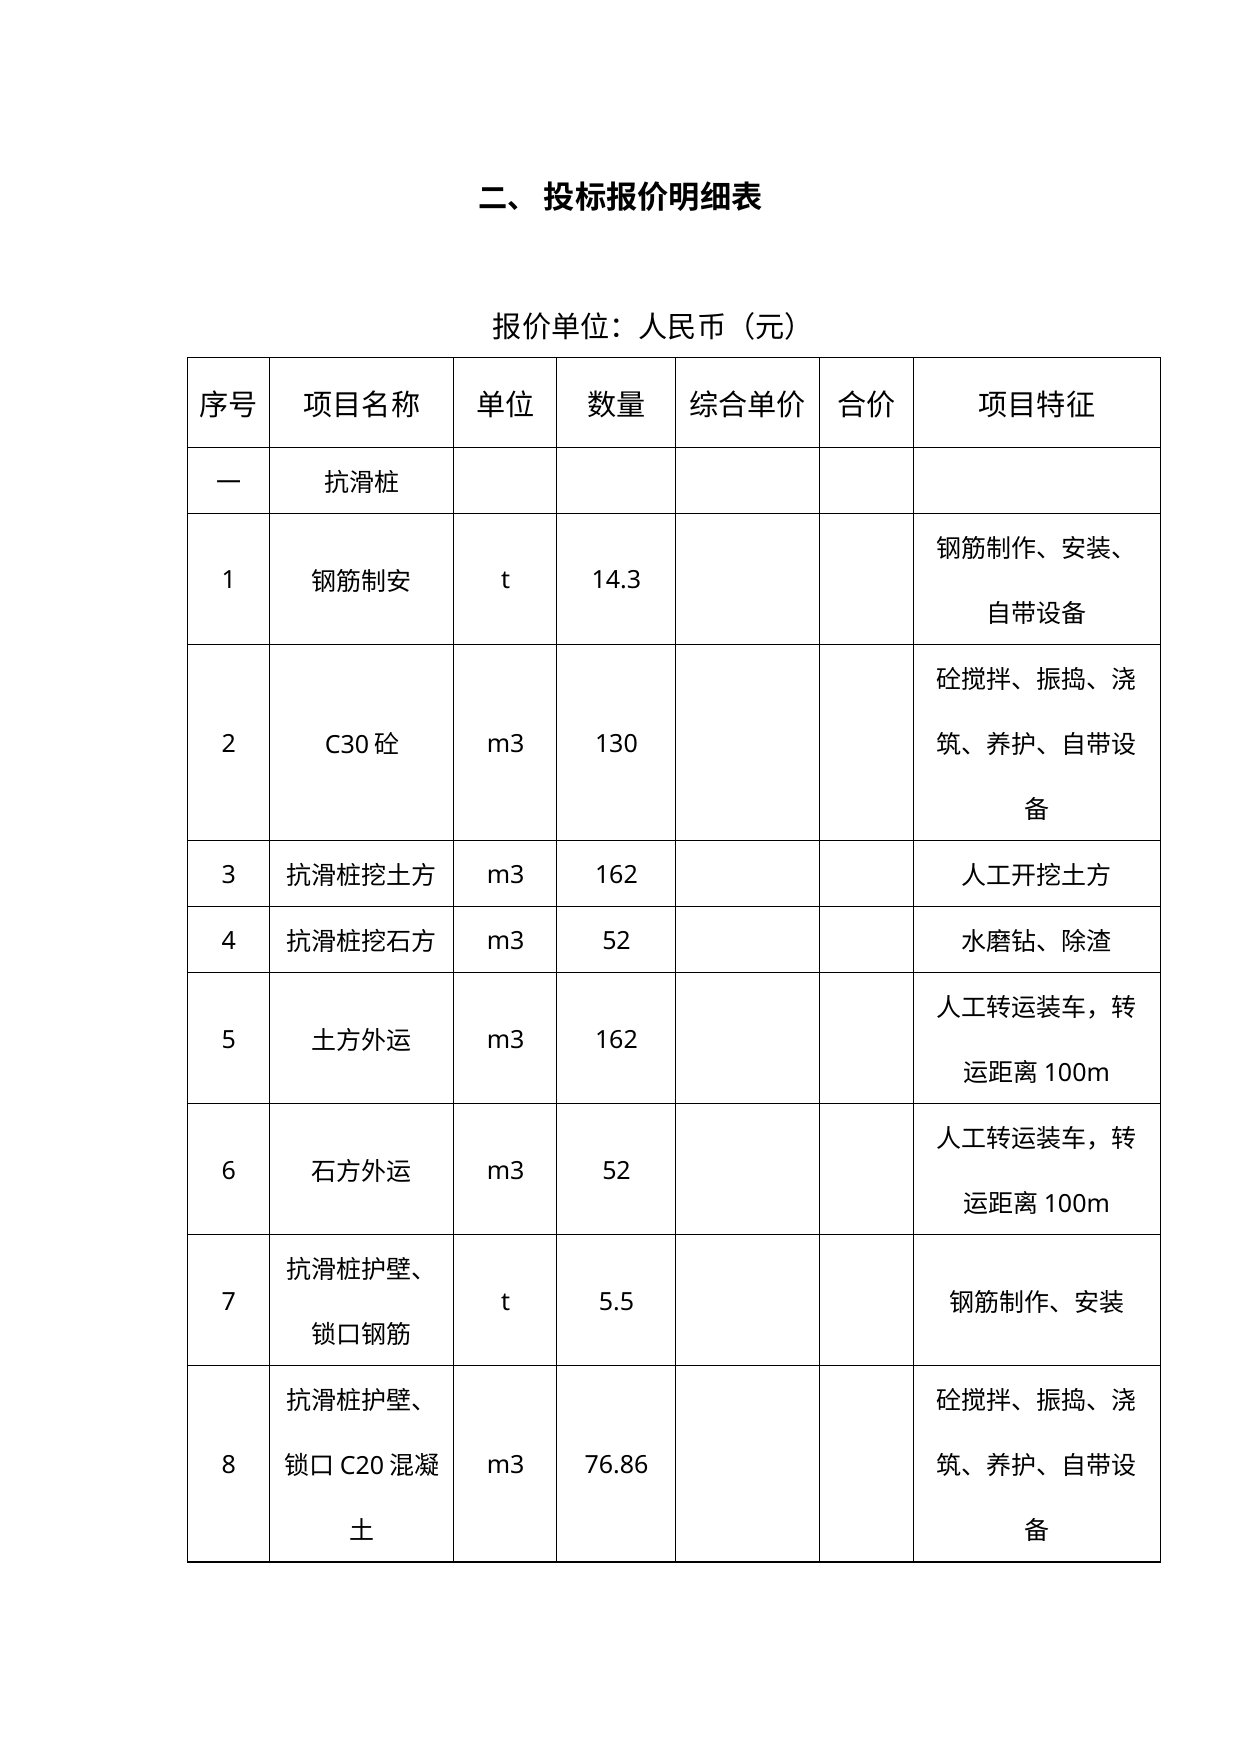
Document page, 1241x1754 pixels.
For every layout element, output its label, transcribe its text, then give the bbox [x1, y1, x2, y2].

table_cell [914, 448, 1160, 513]
table_cell 人工开挖土方 [914, 841, 1160, 906]
table_cell [454, 448, 556, 513]
text 报价单位：人民币（元） [187, 292, 1053, 357]
table_cell m3 [454, 645, 556, 840]
table_cell m3 [454, 973, 556, 1103]
table_cell 162 [557, 841, 675, 906]
table_cell [676, 448, 819, 513]
table_cell 1 [188, 514, 269, 644]
table_cell 14.3 [557, 514, 675, 644]
table_cell 52 [557, 1104, 675, 1234]
text 二、 投标报价明细表 [187, 162, 1053, 227]
table_cell 水磨钻、除渣 [914, 907, 1160, 972]
table_cell 52 [557, 907, 675, 972]
table_cell 4 [188, 907, 269, 972]
table_header 序号 [188, 358, 269, 447]
table_cell 6 [188, 1104, 269, 1234]
table_cell [820, 1104, 913, 1234]
table_cell 钢筋制安 [270, 514, 453, 644]
table_cell [676, 1104, 819, 1234]
table_cell 抗滑桩挖土方 [270, 841, 453, 906]
table_cell 砼搅拌、振捣、浇筑、养护、自带设备 [914, 1366, 1160, 1561]
table_cell [820, 1235, 913, 1365]
table_cell 抗滑桩护壁、锁口钢筋 [270, 1235, 453, 1365]
table_cell [676, 514, 819, 644]
table_cell m3 [454, 841, 556, 906]
table_cell 抗滑桩护壁、锁口C20混凝土 [270, 1366, 453, 1561]
table_cell [820, 448, 913, 513]
table_cell 钢筋制作、安装、自带设备 [914, 514, 1160, 644]
table_cell 钢筋制作、安装 [914, 1235, 1160, 1365]
table_cell t [454, 1235, 556, 1365]
table_cell 5.5 [557, 1235, 675, 1365]
table_cell 2 [188, 645, 269, 840]
table_cell [820, 514, 913, 644]
table_cell [820, 841, 913, 906]
table_header 合价 [820, 358, 913, 447]
table_cell [557, 448, 675, 513]
table_cell 3 [188, 841, 269, 906]
table_cell [820, 973, 913, 1103]
table_header 单位 [454, 358, 556, 447]
table_header 项目名称 [270, 358, 453, 447]
table_header 综合单价 [676, 358, 819, 447]
table_cell 石方外运 [270, 1104, 453, 1234]
table_cell [676, 1235, 819, 1365]
table_cell m3 [454, 1104, 556, 1234]
table_cell [820, 1366, 913, 1561]
table_cell [676, 645, 819, 840]
table_cell t [454, 514, 556, 644]
table_cell m3 [454, 1366, 556, 1561]
table_cell 8 [188, 1366, 269, 1561]
table_cell 5 [188, 973, 269, 1103]
table_cell [676, 907, 819, 972]
table_cell [820, 645, 913, 840]
table_cell m3 [454, 907, 556, 972]
table_cell C30砼 [270, 645, 453, 840]
table_cell [676, 841, 819, 906]
table_header 项目特征 [914, 358, 1160, 447]
table_cell 162 [557, 973, 675, 1103]
table_cell 一 [188, 448, 269, 513]
table_cell 抗滑桩 [270, 448, 453, 513]
table_cell 土方外运 [270, 973, 453, 1103]
table_cell 砼搅拌、振捣、浇筑、养护、自带设备 [914, 645, 1160, 840]
table_cell 人工转运装车，转运距离100m [914, 1104, 1160, 1234]
table_cell [676, 1366, 819, 1561]
table_cell 76.86 [557, 1366, 675, 1561]
table_cell [676, 973, 819, 1103]
table_cell 抗滑桩挖石方 [270, 907, 453, 972]
table_cell [820, 907, 913, 972]
table_cell 人工转运装车，转运距离100m [914, 973, 1160, 1103]
table_cell 7 [188, 1235, 269, 1365]
table_cell 130 [557, 645, 675, 840]
table_header 数量 [557, 358, 675, 447]
